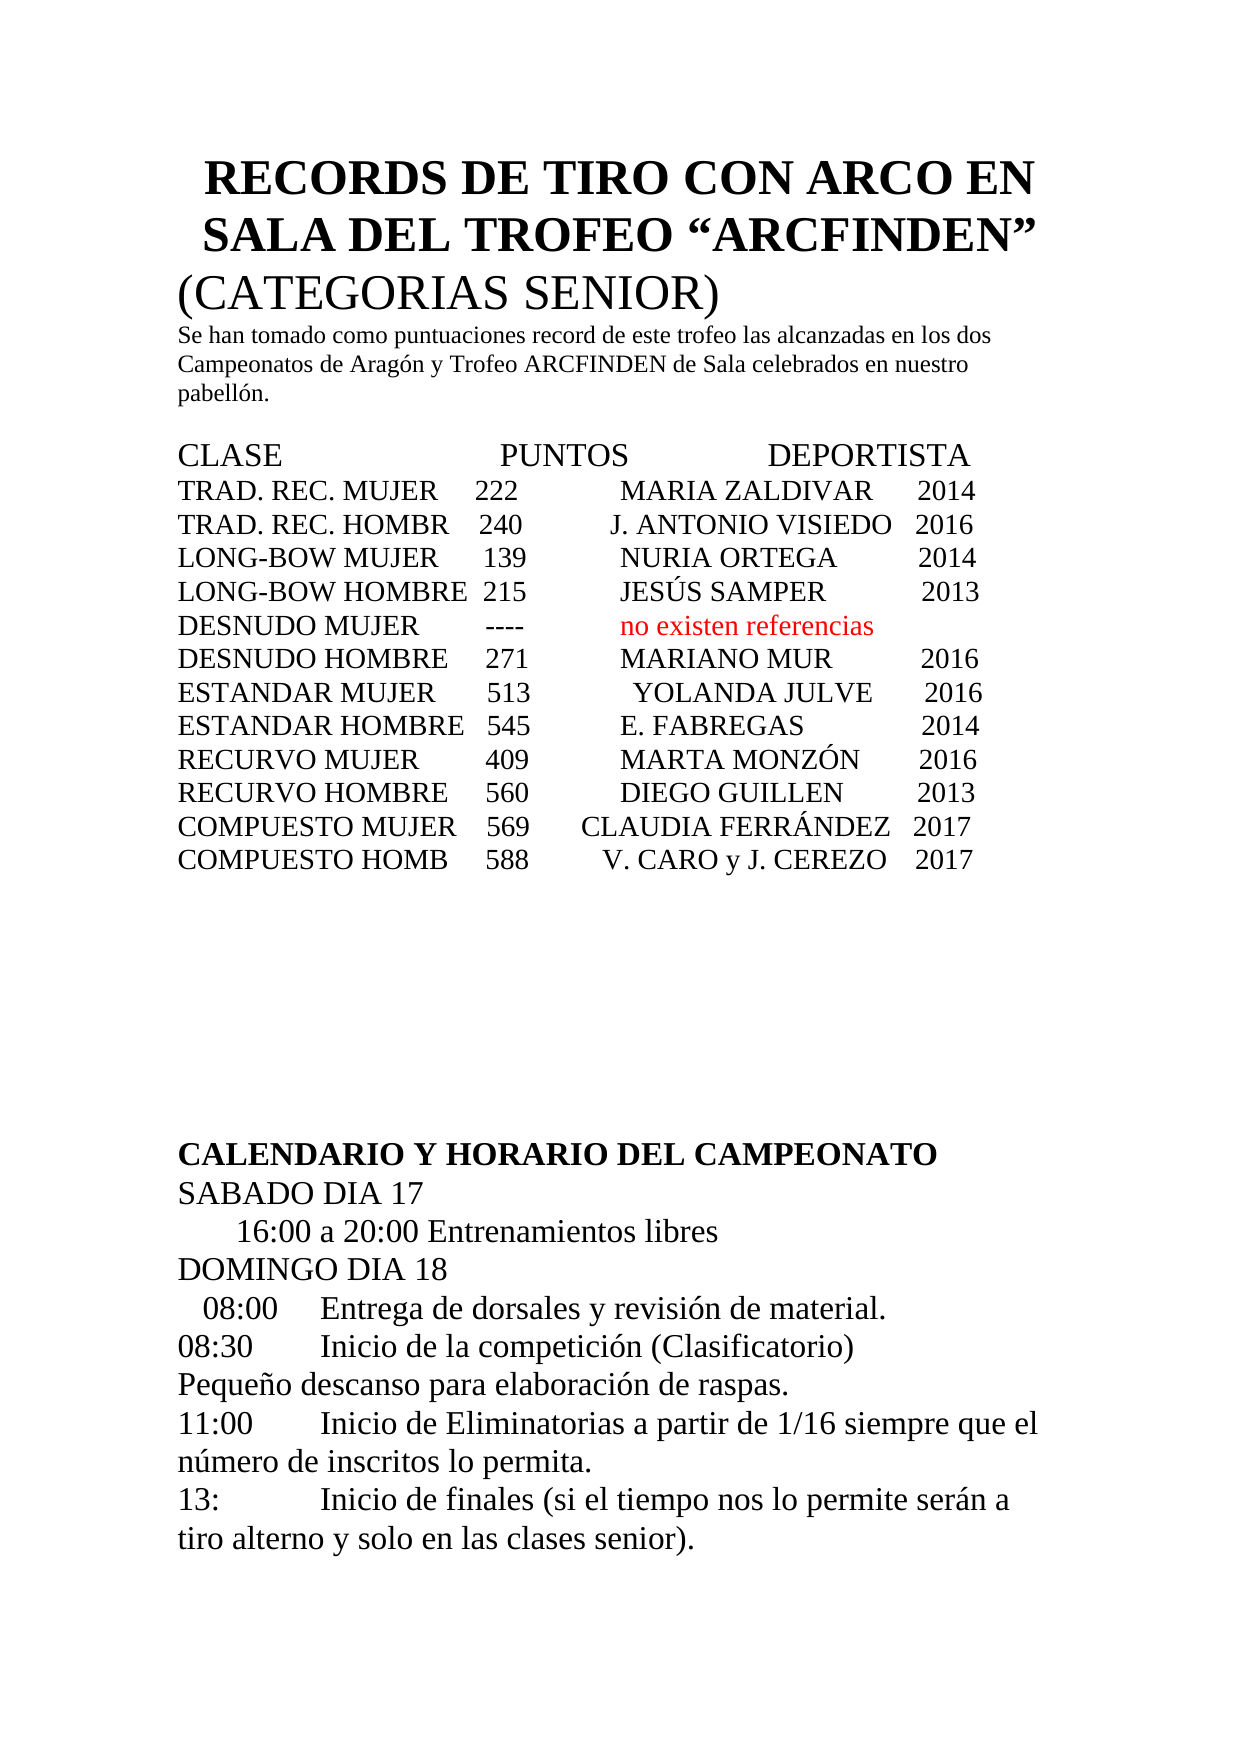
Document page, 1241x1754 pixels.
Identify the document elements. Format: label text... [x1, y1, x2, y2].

text TRAD. REC. HOMBR 240 J. ANTONIO VISIEDO 2016 [177, 507, 1063, 541]
text SABADO DIA 17 [177, 1173, 1063, 1211]
text ESTANDAR MUJER 513 YOLANDA JULVE 2016 ESTANDAR HOMBRE 545 E. FABREGAS 2014 [177, 675, 1063, 742]
text 08:00 Entrega de dorsales y revisión de material. [177, 1288, 1063, 1326]
text DESNUDO MUJER ---- no existen referencias [177, 608, 1063, 641]
text CALENDARIO Y HORARIO DEL CAMPEONATO [177, 1135, 1063, 1173]
text COMPUESTO MUJER 569 CLAUDIA FERRÁNDEZ 2017 [177, 809, 1063, 842]
text 13: Inicio de finales (si el tiempo nos lo permite serán a tiro alterno y solo en las clases senior). [177, 1480, 1063, 1556]
text 08:30 Inicio de la competición (Clasificatorio) [177, 1326, 1063, 1365]
text LONG-BOW HOMBRE 215 JESÚS SAMPER 2013 [177, 574, 1063, 608]
text DESNUDO HOMBRE 271 MARIANO MUR 2016 [177, 641, 1063, 675]
text Se han tomado como puntuaciones record de este trofeo las alcanzadas en los dos Campeonatos de Aragón y Trofeo ARCFINDEN de Sala celebrados en nuestro pabellón. [177, 320, 1063, 406]
text (CATEGORIAS SENIOR) [177, 263, 1063, 320]
text RECORDS DE TIRO CON ARCO EN SALA DEL TROFEO “ARCFINDEN” [177, 148, 1063, 263]
text DOMINGO DIA 18 [177, 1250, 1063, 1288]
text TRAD. REC. MUJER 222 MARIA ZALDIVAR 2014 [177, 473, 1063, 507]
text CLASE PUNTOS DEPORTISTA [177, 435, 1063, 473]
text 16:00 a 20:00 Entrenamientos libres [177, 1211, 1063, 1250]
text LONG-BOW MUJER 139 NURIA ORTEGA 2014 [177, 541, 1063, 574]
text RECURVO HOMBRE 560 DIEGO GUILLEN 2013 [177, 775, 1063, 809]
text 11:00 Inicio de Eliminatorias a partir de 1/16 siempre que el número de inscritos lo permita. [177, 1403, 1063, 1480]
text Pequeño descanso para elaboración de raspas. [177, 1365, 1063, 1403]
text RECURVO MUJER 409 MARTA MONZÓN 2016 [177, 742, 1063, 775]
text COMPUESTO HOMB 588 V. CARO y J. CEREZO 2017 [177, 842, 1063, 876]
